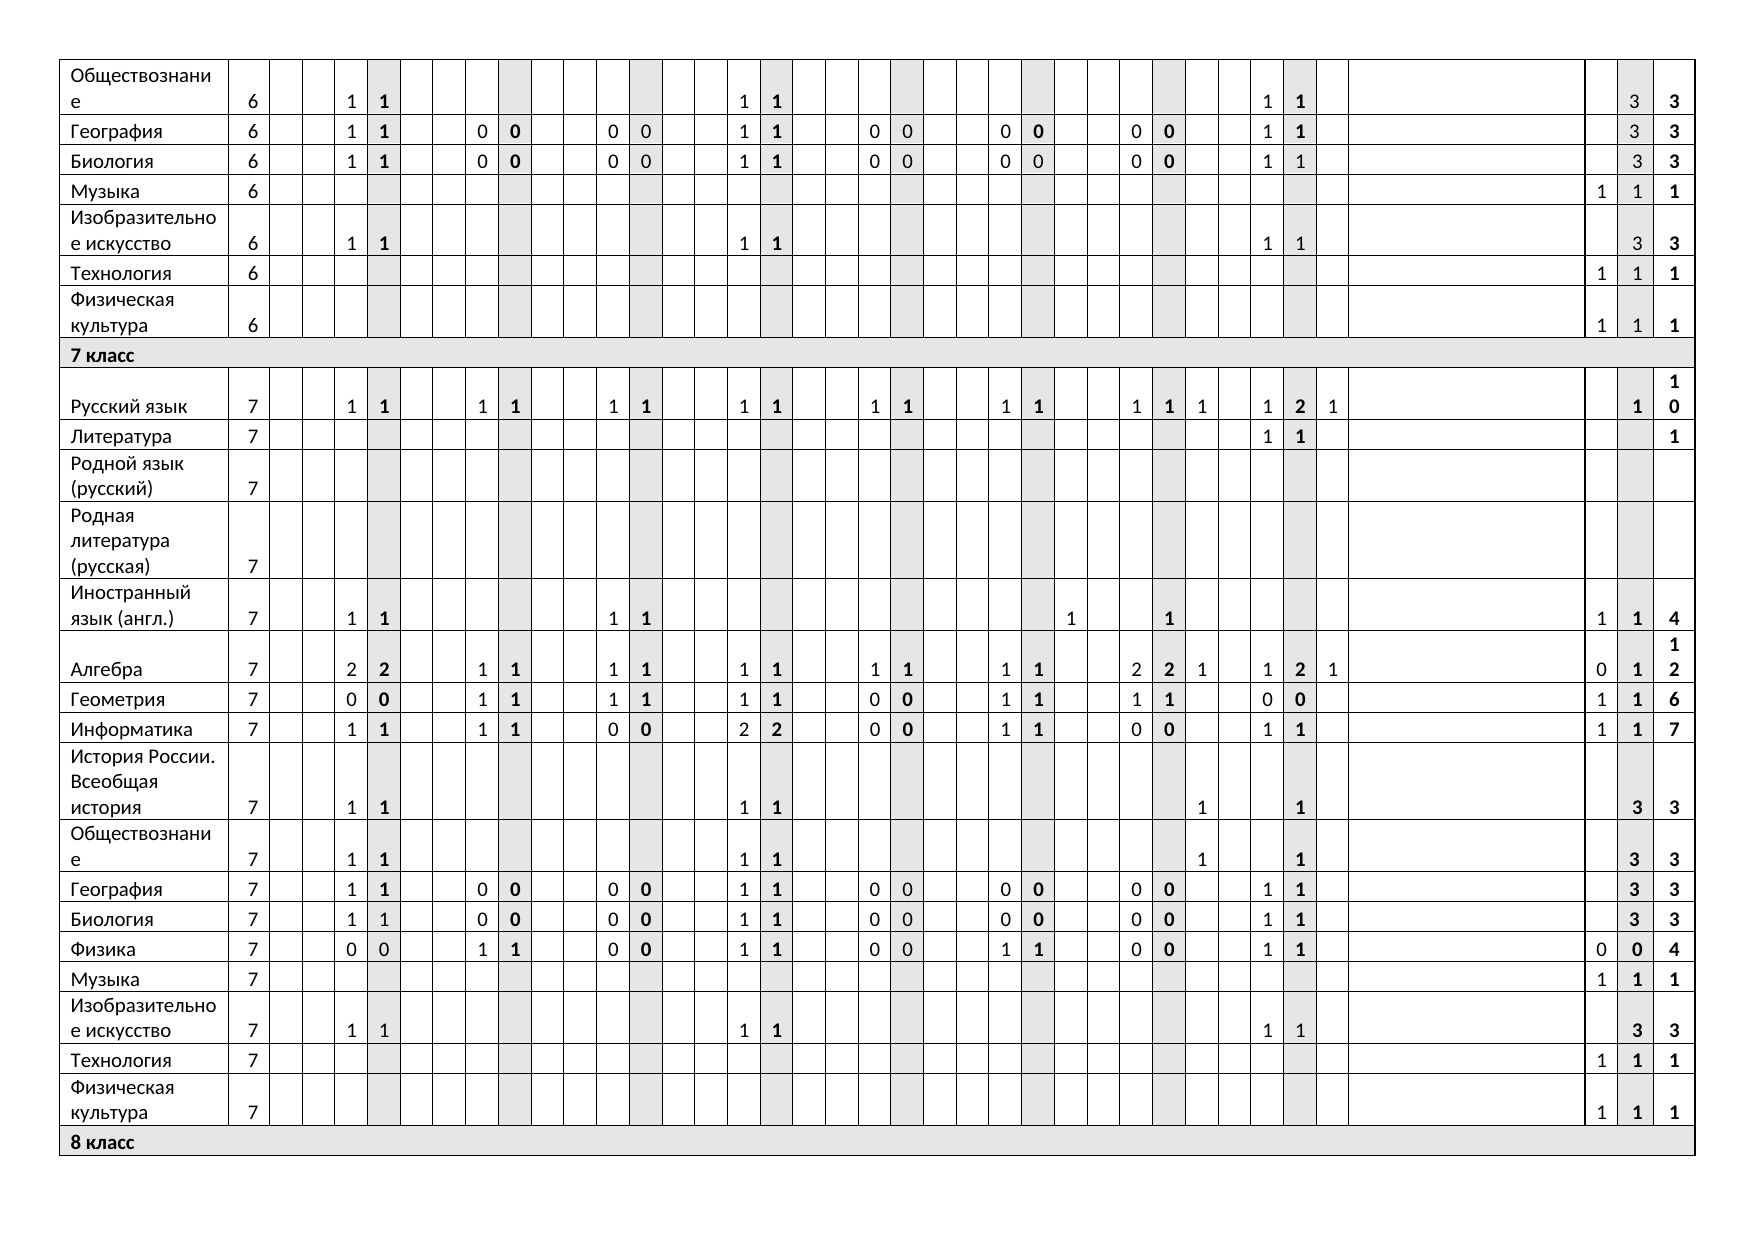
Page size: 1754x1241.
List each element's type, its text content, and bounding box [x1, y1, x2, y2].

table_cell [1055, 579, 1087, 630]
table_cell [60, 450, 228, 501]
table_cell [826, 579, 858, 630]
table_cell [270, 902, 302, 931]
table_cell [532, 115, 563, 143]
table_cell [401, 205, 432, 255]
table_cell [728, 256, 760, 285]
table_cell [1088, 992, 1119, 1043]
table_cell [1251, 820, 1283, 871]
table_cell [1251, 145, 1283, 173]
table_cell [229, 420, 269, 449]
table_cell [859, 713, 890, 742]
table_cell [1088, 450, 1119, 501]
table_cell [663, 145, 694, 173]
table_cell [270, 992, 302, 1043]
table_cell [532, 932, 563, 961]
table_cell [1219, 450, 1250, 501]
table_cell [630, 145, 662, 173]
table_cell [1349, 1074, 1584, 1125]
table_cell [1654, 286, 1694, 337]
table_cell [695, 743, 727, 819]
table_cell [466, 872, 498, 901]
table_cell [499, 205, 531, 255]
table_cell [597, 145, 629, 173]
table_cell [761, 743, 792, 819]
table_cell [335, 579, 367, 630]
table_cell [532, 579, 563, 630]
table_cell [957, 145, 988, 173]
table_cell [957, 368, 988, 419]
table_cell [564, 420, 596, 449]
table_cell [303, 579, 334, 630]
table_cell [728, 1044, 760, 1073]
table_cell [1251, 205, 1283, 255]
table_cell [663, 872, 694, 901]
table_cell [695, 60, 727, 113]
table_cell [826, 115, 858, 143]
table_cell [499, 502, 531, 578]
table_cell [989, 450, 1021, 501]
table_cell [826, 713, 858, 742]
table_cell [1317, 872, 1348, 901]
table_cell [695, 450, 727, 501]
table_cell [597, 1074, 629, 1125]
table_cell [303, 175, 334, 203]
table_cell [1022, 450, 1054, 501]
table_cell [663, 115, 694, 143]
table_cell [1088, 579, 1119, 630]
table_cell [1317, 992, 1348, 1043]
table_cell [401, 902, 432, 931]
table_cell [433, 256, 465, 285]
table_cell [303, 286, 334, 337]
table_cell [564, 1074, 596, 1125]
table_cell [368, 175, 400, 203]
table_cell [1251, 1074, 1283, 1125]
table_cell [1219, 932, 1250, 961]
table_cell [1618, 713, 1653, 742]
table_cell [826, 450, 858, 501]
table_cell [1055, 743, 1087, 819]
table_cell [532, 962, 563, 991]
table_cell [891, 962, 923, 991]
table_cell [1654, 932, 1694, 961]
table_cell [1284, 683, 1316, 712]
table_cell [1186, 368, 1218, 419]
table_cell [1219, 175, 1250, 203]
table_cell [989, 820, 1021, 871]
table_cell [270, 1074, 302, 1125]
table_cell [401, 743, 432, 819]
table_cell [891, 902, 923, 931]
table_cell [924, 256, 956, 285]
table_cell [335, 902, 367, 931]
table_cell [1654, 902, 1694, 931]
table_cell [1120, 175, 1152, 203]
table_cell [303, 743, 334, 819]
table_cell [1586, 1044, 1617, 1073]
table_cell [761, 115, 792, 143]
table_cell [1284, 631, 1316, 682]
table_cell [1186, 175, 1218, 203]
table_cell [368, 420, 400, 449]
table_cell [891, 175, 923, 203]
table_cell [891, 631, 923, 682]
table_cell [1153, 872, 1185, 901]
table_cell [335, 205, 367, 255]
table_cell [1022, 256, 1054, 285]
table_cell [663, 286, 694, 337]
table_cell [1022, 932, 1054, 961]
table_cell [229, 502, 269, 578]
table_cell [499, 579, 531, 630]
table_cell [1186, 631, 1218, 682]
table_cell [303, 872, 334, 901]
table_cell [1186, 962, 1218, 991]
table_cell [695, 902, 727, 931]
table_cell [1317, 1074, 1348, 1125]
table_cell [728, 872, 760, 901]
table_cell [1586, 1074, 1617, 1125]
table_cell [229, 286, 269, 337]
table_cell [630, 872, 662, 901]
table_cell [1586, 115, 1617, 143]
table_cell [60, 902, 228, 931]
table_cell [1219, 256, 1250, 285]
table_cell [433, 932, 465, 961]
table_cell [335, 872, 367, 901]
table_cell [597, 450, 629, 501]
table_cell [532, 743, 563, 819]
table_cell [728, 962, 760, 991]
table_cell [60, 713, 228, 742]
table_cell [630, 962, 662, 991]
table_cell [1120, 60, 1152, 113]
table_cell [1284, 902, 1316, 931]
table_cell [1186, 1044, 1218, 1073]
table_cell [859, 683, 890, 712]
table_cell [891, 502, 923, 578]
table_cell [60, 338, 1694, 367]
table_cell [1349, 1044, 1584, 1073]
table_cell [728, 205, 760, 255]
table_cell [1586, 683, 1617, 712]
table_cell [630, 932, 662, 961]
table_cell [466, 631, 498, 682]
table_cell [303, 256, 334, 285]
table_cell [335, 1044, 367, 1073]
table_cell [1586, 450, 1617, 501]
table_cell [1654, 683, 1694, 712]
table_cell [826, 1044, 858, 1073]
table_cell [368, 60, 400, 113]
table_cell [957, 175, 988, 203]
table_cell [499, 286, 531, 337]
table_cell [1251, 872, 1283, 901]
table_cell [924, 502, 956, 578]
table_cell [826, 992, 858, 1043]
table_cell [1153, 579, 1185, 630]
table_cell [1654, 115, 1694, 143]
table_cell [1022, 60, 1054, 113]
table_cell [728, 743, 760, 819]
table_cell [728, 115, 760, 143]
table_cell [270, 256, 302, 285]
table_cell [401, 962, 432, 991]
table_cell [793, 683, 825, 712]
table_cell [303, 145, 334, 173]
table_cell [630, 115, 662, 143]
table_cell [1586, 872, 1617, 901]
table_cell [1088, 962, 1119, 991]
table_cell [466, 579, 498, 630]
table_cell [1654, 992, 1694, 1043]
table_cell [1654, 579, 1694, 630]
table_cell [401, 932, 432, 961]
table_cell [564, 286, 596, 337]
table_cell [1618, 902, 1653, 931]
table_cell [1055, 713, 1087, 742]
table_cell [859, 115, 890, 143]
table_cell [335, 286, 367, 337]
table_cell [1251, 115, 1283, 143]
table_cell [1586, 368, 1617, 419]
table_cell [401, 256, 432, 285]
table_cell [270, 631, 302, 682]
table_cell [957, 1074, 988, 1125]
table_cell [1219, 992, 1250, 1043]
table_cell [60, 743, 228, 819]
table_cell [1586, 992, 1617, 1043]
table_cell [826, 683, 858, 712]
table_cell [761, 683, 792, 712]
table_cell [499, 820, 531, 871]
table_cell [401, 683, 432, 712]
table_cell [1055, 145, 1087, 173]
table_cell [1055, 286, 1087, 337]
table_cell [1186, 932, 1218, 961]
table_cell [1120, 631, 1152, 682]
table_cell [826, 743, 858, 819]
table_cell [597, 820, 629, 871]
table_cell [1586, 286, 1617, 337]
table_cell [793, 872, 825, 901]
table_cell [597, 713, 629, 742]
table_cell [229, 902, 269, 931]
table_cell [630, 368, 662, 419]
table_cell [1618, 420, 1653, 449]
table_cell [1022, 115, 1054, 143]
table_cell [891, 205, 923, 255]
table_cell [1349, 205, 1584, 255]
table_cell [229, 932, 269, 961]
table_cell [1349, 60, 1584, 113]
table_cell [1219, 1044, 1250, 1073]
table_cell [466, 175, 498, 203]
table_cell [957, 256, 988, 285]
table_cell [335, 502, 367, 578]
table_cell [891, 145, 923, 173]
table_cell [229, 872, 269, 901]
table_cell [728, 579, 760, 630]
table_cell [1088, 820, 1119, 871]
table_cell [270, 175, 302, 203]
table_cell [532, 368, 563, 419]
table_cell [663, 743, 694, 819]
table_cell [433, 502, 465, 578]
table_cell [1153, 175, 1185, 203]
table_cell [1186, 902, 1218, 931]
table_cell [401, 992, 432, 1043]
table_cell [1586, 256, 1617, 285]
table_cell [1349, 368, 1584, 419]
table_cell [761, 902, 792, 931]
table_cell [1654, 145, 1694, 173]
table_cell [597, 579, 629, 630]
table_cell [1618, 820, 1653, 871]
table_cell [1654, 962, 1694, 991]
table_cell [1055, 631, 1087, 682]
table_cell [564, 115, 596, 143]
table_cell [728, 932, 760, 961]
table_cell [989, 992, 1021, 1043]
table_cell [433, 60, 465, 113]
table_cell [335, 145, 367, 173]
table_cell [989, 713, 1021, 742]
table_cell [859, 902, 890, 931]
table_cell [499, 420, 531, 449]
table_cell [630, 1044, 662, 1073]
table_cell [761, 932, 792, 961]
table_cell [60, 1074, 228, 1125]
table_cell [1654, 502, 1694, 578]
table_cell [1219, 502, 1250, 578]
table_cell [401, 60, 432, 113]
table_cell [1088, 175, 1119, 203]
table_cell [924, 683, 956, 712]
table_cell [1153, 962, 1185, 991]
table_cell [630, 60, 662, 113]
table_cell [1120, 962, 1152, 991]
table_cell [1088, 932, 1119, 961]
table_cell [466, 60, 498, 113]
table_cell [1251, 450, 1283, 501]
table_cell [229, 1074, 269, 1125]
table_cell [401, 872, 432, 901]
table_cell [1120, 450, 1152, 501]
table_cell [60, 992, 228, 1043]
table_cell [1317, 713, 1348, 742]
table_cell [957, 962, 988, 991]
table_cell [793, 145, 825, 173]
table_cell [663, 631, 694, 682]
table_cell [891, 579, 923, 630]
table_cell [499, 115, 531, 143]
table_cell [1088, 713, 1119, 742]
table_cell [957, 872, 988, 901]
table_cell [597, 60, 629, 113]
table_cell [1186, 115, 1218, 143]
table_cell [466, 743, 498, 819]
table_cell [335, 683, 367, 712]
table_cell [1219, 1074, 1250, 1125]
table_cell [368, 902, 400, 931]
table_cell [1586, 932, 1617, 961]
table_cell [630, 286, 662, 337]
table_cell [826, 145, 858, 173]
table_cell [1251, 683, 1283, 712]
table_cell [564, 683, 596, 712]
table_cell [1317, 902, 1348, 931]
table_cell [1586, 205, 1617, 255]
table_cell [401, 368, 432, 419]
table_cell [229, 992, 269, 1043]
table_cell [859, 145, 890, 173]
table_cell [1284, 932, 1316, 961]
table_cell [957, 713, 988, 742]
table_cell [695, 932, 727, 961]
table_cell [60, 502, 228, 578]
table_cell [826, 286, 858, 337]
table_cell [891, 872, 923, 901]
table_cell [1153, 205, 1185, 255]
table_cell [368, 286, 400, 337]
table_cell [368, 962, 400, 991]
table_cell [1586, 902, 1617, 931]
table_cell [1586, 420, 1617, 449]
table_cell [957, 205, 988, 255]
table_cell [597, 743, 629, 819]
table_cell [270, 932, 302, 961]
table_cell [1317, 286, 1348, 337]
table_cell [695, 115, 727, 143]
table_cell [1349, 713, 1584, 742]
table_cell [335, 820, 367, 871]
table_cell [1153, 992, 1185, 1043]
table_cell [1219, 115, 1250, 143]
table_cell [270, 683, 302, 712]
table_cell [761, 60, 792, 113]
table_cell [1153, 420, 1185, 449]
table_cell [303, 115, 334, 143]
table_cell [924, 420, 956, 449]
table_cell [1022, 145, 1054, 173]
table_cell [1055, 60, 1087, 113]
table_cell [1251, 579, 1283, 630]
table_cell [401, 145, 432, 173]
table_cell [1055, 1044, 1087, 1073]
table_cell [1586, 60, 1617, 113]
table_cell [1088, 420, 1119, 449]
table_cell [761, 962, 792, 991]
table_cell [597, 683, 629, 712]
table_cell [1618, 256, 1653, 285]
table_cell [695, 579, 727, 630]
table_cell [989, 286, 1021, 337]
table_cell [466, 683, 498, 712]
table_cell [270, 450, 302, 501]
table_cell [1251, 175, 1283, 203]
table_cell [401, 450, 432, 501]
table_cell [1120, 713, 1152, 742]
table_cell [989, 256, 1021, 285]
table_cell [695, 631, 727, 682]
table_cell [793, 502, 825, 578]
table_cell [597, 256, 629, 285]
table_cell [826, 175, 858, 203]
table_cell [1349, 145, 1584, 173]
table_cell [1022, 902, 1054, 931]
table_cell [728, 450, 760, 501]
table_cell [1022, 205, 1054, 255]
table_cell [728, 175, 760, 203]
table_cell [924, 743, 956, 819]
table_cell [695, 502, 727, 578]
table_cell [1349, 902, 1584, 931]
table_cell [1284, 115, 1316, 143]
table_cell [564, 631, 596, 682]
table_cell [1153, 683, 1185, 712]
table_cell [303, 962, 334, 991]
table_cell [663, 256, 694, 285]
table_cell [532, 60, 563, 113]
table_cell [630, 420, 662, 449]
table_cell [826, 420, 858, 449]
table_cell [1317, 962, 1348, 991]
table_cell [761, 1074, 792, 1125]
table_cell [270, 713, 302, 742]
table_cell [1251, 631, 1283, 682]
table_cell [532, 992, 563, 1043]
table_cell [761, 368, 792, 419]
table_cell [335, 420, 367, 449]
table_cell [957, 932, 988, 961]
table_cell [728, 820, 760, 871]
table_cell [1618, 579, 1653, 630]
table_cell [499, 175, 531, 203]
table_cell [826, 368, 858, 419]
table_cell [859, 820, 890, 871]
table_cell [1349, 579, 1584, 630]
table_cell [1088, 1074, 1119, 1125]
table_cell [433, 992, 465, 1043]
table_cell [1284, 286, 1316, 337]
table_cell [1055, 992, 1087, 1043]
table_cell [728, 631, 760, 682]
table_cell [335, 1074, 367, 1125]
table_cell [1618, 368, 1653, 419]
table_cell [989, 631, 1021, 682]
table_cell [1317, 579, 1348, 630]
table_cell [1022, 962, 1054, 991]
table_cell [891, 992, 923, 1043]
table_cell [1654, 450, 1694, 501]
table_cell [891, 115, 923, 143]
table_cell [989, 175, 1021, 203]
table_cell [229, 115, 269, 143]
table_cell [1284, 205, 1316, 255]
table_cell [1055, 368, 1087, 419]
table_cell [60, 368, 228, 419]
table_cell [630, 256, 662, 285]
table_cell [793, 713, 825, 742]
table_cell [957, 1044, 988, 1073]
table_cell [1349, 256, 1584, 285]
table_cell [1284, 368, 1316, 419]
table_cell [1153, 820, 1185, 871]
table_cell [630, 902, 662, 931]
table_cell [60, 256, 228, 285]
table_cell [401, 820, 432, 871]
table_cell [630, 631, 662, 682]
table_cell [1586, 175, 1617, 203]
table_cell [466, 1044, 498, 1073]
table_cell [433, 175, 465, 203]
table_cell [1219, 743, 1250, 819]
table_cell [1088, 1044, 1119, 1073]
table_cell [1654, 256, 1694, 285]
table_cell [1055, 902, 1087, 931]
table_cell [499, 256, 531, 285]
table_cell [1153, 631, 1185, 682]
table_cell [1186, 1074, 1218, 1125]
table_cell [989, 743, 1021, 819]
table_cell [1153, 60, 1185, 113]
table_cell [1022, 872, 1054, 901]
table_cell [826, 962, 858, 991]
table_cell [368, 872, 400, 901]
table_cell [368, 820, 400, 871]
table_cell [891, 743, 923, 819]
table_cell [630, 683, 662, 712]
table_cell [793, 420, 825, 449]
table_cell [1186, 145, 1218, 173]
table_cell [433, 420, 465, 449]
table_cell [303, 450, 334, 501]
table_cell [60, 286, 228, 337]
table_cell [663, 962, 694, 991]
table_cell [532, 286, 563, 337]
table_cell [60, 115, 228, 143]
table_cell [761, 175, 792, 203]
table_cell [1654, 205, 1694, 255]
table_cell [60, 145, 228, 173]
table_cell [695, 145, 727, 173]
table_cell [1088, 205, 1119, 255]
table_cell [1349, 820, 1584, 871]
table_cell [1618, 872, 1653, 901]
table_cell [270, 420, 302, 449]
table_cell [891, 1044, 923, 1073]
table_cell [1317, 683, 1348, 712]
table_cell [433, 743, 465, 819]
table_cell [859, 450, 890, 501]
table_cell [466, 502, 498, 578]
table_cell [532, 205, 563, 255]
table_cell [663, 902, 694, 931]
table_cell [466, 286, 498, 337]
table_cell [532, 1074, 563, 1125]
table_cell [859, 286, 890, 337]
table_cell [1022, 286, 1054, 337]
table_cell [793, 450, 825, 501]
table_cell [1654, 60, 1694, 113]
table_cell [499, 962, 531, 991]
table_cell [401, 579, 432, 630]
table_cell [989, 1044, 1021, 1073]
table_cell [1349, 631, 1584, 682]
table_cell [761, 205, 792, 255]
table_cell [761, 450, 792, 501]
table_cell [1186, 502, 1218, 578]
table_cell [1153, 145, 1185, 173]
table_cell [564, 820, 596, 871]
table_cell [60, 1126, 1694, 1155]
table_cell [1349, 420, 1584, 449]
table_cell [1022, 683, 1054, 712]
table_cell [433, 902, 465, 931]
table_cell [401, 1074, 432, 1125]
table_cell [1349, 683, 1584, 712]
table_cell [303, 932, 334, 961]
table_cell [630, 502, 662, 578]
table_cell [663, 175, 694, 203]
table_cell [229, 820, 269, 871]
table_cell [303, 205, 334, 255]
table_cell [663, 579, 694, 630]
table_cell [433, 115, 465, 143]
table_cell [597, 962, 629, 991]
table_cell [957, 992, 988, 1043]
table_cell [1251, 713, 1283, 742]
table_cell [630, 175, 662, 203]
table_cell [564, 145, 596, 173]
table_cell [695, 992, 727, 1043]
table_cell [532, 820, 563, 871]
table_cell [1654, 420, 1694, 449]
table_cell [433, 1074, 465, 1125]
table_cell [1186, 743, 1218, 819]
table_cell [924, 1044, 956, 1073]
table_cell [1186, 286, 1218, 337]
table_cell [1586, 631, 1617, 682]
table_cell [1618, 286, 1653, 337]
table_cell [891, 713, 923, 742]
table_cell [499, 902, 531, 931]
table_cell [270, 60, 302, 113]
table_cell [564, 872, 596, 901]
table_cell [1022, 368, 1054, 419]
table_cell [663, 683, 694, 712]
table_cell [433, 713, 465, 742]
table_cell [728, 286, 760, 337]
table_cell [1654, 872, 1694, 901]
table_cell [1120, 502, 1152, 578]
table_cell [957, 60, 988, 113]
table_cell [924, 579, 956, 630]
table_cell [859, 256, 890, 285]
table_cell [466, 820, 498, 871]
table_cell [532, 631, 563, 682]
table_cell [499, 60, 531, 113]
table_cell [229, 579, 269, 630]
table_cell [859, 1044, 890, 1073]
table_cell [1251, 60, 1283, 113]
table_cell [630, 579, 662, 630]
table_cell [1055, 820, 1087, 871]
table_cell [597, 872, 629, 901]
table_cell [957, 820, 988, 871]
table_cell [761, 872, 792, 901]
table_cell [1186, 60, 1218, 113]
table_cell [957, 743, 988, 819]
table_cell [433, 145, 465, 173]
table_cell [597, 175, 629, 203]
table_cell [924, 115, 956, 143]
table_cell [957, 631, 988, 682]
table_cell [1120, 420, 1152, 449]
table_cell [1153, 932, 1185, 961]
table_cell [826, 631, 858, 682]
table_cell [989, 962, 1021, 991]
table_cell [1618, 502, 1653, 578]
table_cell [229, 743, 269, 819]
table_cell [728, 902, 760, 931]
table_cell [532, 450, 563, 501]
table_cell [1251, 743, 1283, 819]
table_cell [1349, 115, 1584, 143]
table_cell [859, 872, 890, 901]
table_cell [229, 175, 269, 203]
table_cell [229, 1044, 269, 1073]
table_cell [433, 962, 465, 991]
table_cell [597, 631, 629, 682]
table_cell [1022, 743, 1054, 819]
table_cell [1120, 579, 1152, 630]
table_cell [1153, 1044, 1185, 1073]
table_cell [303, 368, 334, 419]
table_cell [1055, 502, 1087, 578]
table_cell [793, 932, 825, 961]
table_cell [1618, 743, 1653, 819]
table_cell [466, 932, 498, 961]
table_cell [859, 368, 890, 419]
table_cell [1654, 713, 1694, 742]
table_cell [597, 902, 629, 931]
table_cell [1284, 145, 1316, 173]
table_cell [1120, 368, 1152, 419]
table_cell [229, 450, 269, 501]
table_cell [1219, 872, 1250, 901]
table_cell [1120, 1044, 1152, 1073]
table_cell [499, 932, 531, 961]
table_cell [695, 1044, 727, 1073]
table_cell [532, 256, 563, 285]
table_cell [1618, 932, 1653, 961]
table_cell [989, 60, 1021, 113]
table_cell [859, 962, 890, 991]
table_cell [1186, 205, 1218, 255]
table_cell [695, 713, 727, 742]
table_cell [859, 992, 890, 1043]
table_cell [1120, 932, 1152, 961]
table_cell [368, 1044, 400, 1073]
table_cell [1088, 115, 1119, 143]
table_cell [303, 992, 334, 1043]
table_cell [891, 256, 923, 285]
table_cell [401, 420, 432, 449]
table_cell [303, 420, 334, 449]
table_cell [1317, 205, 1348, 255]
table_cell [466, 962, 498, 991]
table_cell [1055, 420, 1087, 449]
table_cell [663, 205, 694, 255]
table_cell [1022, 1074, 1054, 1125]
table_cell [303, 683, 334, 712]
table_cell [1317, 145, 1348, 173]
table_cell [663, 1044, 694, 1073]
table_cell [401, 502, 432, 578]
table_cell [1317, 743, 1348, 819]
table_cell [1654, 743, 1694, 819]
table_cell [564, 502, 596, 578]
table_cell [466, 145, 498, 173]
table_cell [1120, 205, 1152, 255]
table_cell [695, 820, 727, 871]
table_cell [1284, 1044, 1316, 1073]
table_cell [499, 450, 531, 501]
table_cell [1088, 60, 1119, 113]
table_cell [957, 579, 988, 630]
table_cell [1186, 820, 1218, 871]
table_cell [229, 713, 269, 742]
table_cell Обществознание [60, 60, 228, 113]
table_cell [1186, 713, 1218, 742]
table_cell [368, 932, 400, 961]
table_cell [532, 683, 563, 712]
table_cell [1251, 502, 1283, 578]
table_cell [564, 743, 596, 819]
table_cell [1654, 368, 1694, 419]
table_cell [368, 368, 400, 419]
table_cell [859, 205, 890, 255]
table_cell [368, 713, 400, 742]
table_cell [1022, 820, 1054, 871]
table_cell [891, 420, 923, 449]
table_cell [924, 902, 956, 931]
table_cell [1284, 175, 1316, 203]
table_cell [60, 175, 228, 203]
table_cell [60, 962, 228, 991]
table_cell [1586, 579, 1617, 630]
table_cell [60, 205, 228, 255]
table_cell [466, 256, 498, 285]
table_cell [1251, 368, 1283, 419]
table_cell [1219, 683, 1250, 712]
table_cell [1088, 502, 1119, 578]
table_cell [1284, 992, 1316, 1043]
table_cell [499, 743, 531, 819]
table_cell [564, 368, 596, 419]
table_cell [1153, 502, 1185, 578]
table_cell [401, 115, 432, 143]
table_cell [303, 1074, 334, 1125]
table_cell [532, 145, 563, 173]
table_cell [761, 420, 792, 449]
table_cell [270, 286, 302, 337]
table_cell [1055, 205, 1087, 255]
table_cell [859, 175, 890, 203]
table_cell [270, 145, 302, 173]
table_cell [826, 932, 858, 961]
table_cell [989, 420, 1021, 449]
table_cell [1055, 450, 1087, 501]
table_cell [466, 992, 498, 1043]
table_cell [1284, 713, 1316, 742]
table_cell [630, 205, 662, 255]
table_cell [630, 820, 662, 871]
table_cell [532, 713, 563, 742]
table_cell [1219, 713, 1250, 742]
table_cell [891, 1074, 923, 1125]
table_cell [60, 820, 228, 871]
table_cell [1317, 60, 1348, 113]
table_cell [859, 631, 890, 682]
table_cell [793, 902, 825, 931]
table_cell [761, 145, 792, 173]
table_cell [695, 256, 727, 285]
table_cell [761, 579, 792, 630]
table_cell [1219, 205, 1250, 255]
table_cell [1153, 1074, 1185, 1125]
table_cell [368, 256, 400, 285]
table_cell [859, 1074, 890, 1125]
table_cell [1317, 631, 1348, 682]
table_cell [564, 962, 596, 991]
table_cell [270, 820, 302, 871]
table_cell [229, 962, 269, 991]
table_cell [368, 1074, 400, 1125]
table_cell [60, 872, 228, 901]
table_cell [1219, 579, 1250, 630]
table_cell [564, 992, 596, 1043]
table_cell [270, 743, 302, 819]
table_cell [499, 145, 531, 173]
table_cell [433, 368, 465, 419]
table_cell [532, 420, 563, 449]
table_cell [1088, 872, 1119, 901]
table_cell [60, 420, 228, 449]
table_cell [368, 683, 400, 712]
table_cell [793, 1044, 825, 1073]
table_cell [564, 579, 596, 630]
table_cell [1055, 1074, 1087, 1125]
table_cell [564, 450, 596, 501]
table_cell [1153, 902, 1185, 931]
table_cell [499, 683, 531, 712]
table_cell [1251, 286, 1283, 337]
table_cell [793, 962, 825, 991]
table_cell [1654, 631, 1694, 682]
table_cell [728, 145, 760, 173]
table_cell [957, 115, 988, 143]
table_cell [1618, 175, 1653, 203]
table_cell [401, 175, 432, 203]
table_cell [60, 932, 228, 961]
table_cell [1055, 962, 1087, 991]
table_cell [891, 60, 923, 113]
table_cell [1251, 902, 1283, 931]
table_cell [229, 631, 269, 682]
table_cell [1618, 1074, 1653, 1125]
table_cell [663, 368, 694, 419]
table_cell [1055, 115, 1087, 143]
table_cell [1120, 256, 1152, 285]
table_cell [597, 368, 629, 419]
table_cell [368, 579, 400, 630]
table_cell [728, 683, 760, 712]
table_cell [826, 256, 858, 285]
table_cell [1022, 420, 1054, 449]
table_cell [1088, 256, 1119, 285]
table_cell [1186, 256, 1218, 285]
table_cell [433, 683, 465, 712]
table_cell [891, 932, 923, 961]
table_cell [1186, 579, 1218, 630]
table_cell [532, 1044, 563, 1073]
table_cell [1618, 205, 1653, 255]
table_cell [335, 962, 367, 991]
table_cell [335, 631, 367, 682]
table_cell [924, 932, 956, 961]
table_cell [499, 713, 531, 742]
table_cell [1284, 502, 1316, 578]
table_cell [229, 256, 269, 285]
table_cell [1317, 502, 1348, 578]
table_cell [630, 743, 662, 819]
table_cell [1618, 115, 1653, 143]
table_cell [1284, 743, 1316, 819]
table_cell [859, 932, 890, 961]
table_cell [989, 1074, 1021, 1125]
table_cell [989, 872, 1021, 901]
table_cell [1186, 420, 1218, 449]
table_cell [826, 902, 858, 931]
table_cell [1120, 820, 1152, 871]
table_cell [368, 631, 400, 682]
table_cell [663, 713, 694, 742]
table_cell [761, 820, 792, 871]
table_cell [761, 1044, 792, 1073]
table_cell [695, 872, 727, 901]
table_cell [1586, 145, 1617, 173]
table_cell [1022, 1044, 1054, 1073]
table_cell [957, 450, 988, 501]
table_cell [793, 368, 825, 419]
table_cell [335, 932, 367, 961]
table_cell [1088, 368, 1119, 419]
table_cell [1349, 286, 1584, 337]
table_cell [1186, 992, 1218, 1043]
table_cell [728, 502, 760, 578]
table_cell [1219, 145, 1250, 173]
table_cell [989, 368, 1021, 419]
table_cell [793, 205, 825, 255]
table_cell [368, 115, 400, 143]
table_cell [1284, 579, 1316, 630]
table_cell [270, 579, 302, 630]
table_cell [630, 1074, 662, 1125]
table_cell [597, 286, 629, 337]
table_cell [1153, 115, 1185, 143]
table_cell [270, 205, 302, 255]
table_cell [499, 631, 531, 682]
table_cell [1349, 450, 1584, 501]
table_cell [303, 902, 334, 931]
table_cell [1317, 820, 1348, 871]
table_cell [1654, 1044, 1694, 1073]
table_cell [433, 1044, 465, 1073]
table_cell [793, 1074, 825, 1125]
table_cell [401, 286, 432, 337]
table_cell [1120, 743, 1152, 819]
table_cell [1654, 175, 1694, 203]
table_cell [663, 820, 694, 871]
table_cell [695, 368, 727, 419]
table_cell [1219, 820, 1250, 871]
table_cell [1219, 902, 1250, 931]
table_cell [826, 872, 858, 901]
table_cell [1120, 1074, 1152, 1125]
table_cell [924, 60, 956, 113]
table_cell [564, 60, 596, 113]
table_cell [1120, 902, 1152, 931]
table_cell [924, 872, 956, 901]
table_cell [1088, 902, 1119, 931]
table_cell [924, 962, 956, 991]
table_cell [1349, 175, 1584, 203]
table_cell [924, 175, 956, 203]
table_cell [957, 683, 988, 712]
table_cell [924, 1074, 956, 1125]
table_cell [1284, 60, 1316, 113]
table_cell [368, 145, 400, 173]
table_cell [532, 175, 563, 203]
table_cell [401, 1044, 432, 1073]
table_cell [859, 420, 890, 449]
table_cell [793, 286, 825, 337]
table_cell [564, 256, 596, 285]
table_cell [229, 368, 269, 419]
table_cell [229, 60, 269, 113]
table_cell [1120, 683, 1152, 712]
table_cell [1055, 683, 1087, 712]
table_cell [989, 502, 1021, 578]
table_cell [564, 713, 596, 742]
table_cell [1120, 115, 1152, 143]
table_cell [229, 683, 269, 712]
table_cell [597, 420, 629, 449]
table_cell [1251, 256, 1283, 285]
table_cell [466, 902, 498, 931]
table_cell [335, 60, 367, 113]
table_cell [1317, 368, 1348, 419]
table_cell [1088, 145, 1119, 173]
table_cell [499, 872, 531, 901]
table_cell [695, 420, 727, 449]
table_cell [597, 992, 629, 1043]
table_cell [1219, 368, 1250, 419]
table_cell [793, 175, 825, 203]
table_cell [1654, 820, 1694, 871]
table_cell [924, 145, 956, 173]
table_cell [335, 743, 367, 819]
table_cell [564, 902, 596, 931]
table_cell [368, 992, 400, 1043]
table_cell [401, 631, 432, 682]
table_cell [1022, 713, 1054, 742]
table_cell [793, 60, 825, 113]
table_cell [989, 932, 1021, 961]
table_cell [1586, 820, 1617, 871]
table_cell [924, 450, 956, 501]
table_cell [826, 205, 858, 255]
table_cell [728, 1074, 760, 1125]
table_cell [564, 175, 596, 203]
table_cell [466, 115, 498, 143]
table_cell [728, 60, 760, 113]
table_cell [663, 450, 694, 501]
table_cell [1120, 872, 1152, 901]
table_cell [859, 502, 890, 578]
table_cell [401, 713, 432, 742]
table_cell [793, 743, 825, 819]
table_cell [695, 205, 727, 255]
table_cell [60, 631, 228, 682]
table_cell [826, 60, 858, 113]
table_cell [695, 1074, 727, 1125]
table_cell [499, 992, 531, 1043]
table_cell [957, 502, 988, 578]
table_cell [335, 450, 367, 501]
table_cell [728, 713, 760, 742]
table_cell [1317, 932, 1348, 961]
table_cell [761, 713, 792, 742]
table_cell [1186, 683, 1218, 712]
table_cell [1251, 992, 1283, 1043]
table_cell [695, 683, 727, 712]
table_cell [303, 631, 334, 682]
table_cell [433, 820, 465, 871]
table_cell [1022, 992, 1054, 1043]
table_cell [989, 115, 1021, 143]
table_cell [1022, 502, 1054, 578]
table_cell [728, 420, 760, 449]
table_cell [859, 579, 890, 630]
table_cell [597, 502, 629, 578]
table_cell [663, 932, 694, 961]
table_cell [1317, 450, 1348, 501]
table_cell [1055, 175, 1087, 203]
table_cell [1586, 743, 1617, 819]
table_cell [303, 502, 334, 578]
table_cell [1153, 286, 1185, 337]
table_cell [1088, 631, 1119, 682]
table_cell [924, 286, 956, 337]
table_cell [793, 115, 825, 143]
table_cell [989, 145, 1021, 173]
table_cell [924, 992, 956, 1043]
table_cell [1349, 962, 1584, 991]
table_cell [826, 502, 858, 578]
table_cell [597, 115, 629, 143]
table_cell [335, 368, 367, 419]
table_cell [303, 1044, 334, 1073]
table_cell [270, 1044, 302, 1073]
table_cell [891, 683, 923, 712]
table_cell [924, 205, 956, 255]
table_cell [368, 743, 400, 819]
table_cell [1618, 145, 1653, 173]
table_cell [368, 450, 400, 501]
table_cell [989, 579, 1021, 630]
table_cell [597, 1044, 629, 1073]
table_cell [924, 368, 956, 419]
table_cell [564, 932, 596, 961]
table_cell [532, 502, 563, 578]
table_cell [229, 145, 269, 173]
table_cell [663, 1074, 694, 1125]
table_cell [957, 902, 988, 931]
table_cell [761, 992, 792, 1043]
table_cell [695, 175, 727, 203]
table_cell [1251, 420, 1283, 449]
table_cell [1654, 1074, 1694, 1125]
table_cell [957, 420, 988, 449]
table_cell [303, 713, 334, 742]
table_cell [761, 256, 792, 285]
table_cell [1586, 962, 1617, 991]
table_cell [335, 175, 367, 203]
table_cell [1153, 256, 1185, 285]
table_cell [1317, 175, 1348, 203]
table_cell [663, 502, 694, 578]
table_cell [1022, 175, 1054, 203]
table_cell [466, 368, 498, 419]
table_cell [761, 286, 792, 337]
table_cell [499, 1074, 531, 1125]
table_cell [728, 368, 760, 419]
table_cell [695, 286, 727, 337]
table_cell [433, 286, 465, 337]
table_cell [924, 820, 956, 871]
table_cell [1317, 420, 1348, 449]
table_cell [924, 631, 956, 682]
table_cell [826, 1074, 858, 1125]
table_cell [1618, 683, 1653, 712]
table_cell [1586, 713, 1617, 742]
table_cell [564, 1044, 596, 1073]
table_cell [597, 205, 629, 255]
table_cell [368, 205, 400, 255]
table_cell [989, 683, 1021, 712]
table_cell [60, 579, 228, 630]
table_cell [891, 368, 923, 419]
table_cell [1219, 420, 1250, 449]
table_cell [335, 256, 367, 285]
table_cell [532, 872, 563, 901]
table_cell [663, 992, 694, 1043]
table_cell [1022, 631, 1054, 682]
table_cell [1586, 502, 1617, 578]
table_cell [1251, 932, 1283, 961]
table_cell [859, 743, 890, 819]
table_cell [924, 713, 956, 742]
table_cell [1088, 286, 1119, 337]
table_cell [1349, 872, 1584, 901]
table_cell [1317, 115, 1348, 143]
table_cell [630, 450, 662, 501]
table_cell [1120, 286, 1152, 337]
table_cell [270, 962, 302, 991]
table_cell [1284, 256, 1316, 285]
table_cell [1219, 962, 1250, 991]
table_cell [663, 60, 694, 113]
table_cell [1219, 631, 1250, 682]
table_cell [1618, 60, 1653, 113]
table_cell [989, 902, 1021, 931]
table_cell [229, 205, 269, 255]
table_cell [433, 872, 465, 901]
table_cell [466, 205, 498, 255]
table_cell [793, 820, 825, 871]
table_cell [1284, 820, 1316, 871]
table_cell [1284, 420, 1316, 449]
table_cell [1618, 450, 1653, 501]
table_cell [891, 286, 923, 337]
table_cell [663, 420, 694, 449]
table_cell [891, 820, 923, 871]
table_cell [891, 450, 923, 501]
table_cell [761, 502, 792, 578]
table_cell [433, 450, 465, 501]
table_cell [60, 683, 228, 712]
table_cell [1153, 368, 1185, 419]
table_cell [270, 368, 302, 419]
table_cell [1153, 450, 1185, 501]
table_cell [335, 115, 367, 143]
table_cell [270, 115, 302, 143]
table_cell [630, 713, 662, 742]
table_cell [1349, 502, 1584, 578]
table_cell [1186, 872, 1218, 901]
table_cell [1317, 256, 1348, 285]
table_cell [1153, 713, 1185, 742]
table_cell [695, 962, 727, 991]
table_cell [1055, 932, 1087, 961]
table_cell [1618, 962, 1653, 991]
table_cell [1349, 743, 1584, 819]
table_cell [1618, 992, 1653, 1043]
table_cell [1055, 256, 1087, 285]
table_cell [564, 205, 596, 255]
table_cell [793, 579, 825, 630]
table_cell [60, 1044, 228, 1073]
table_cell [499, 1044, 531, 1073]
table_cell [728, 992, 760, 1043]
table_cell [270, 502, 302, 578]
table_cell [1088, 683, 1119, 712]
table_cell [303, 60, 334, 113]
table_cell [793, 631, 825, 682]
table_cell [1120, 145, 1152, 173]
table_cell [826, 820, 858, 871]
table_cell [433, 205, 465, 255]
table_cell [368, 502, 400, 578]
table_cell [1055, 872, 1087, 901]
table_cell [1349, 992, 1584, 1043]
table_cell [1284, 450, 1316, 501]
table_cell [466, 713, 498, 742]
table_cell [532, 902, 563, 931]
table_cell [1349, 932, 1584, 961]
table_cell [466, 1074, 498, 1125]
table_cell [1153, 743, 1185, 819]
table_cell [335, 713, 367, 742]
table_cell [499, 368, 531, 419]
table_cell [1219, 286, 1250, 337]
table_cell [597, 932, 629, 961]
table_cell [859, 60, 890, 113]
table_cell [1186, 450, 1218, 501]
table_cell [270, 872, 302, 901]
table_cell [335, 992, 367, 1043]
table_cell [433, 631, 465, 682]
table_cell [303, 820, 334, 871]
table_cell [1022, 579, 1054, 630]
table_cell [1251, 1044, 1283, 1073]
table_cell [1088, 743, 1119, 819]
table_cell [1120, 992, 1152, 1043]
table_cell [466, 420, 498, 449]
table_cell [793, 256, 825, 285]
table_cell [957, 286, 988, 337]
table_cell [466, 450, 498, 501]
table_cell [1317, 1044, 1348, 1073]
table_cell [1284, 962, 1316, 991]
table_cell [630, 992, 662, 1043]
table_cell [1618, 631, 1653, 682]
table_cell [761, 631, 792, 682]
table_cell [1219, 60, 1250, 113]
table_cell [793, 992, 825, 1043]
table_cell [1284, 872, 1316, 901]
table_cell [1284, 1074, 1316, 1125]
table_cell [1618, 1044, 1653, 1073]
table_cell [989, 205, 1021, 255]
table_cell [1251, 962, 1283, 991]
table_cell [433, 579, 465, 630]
